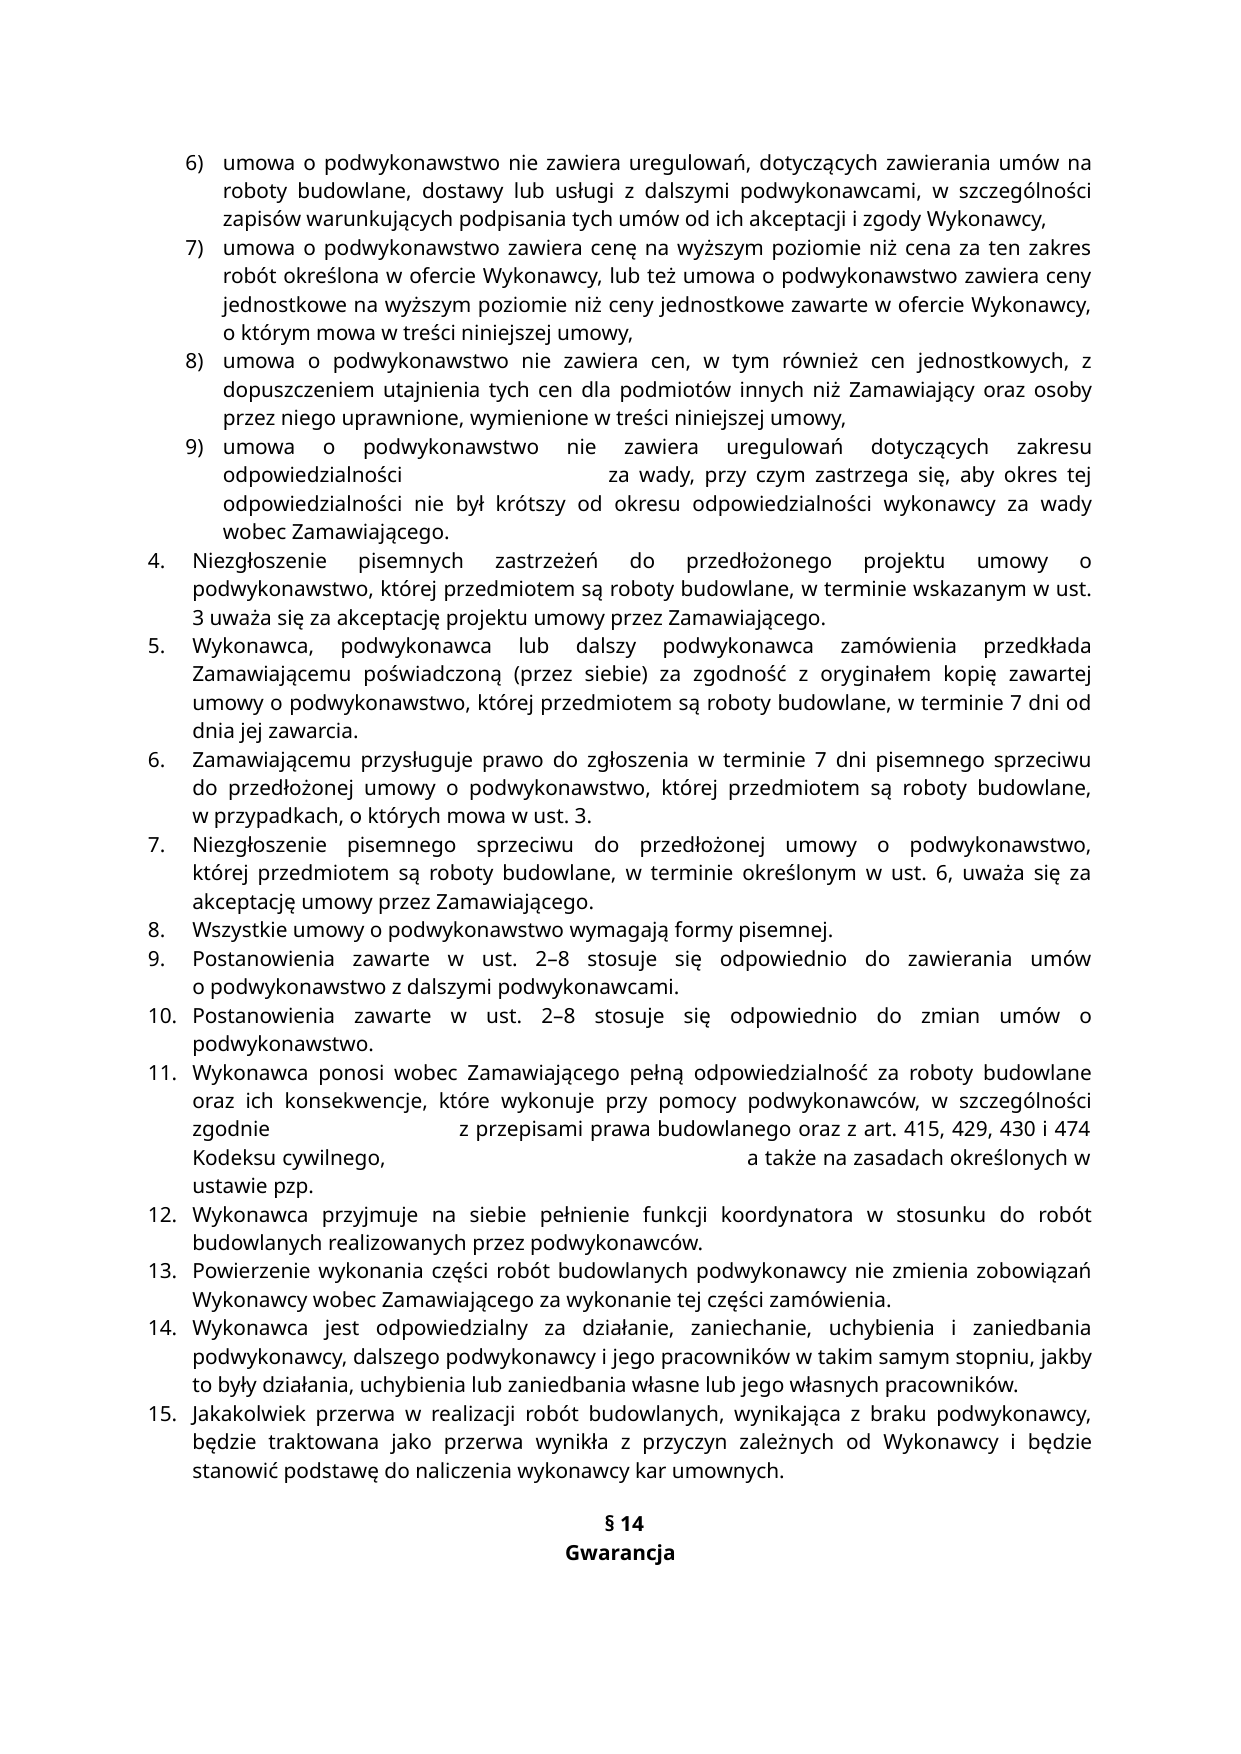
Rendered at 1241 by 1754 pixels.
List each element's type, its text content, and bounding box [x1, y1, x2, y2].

text Gwarancja [148, 1538, 1093, 1566]
list Jakakolwiek przerwa w realizacji robót budowlanych, wynikająca z braku podwykonawcy, będzie traktowana jako przerwa wynikła z przyczyn zależnych od Wykonawcy i będzie stanowić podstawę do naliczenia wykonawcy kar umownych. [148, 1399, 1093, 1484]
list Wykonawca ponosi wobec Zamawiającego pełną odpowiedzialność za roboty budowlane oraz ich konsekwencje, które wykonuje przy pomocy podwykonawców, w szczególności zgodnie z przepisami prawa budowlanego oraz z art. 415, 429, 430 i 474 Kodeksu cywilnego, a także na zasadach określonych w ustawie pzp. [148, 1058, 1093, 1200]
list umowa o podwykonawstwo nie zawiera cen, w tym również cen jednostkowych, z dopuszczeniem utajnienia tych cen dla podmiotów innych niż Zamawiający oraz osoby przez niego uprawnione, wymienione w treści niniejszej umowy, [185, 347, 1093, 432]
list Wykonawca przyjmuje na siebie pełnienie funkcji koordynatora w stosunku do robót budowlanych realizowanych przez podwykonawców. [148, 1200, 1093, 1257]
list Niezgłoszenie pisemnego sprzeciwu do przedłożonej umowy o podwykonawstwo, której przedmiotem są roboty budowlane, w terminie określonym w ust. 6, uważa się za akceptację umowy przez Zamawiającego. [148, 830, 1093, 915]
list Powierzenie wykonania części robót budowlanych podwykonawcy nie zmienia zobowiązań Wykonawcy wobec Zamawiającego za wykonanie tej części zamówienia. [148, 1257, 1093, 1313]
list umowa o podwykonawstwo nie zawiera uregulowań, dotyczących zawierania umów na roboty budowlane, dostawy lub usługi z dalszymi podwykonawcami, w szczególności zapisów warunkujących podpisania tych umów od ich akceptacji i zgody Wykonawcy, [185, 148, 1093, 233]
list Wszystkie umowy o podwykonawstwo wymagają formy pisemnej. [148, 915, 1093, 944]
list Wykonawca jest odpowiedzialny za działanie, zaniechanie, uchybienia i zaniedbania podwykonawcy, dalszego podwykonawcy i jego pracowników w takim samym stopniu, jakby to były działania, uchybienia lub zaniedbania własne lub jego własnych pracowników. [148, 1313, 1093, 1399]
list umowa o podwykonawstwo zawiera cenę na wyższym poziomie niż cena za ten zakres robót określona w ofercie Wykonawcy, lub też umowa o podwykonawstwo zawiera ceny jednostkowe na wyższym poziomie niż ceny jednostkowe zawarte w ofercie Wykonawcy, o którym mowa w treści niniejszej umowy, [185, 233, 1093, 347]
text § 14 [155, 1509, 1093, 1538]
list Zamawiającemu przysługuje prawo do zgłoszenia w terminie 7 dni pisemnego sprzeciwu do przedłożonej umowy o podwykonawstwo, której przedmiotem są roboty budowlane, w przypadkach, o których mowa w ust. 3. [148, 745, 1093, 830]
list Wykonawca, podwykonawca lub dalszy podwykonawca zamówienia przedkłada Zamawiającemu poświadczoną (przez siebie) za zgodność z oryginałem kopię zawartej umowy o podwykonawstwo, której przedmiotem są roboty budowlane, w terminie 7 dni od dnia jej zawarcia. [148, 631, 1093, 745]
list Postanowienia zawarte w ust. 2–8 stosuje się odpowiednio do zmian umów o podwykonawstwo. [148, 1001, 1093, 1058]
list Postanowienia zawarte w ust. 2–8 stosuje się odpowiednio do zawierania umów o podwykonawstwo z dalszymi podwykonawcami. [148, 944, 1093, 1001]
list Niezgłoszenie pisemnych zastrzeżeń do przedłożonego projektu umowy o podwykonawstwo, której przedmiotem są roboty budowlane, w terminie wskazanym w ust. 3 uważa się za akceptację projektu umowy przez Zamawiającego. [148, 546, 1093, 631]
list umowa o podwykonawstwo nie zawiera uregulowań dotyczących zakresu odpowiedzialności za wady, przy czym zastrzega się, aby okres tej odpowiedzialności nie był krótszy od okresu odpowiedzialności wykonawcy za wady wobec Zamawiającego. [185, 432, 1093, 546]
